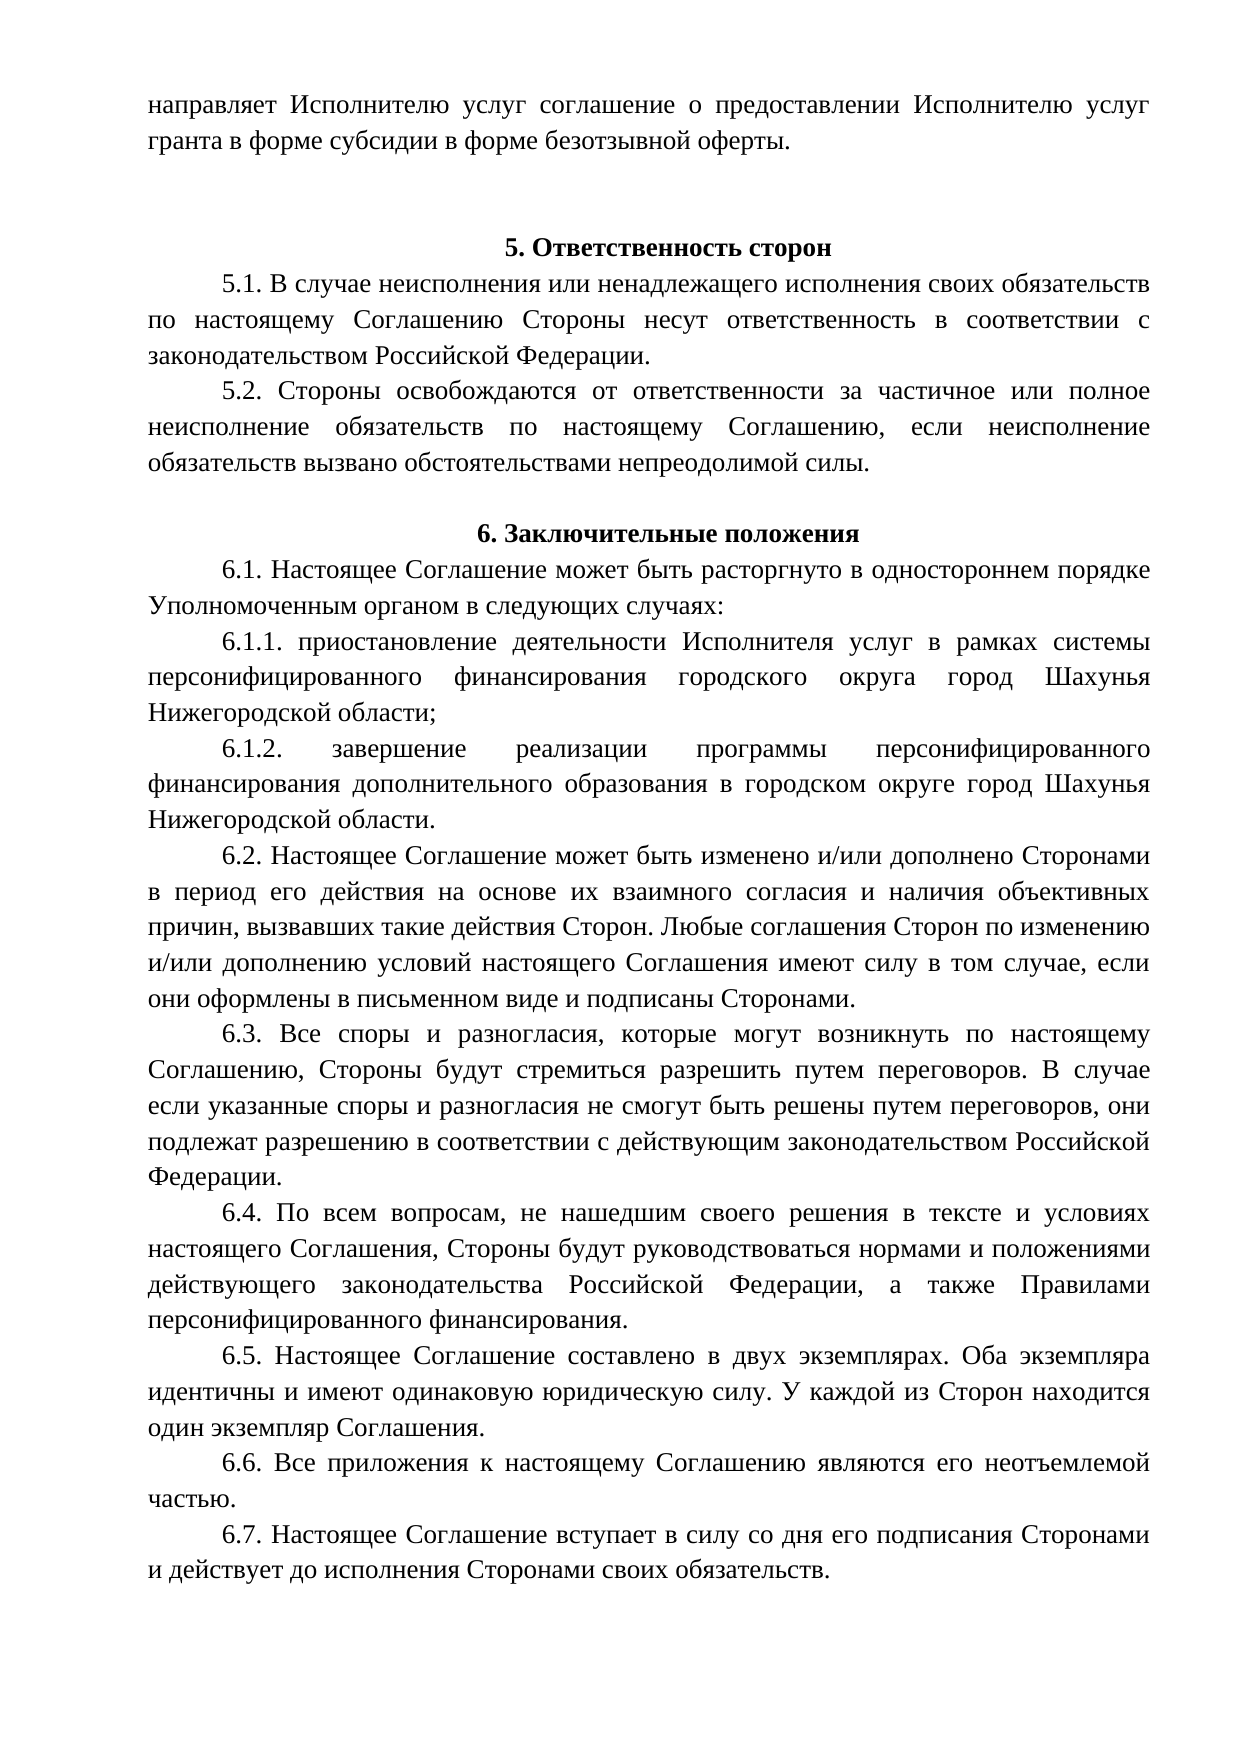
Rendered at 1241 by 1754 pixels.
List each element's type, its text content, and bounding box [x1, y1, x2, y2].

text 6.4. По всем вопросам, не нашедшим своего решения в тексте и условиях настоящего Соглашения, Стороны будут руководствоваться нормами и положениями действующего законодательства Российской Федерации, а также Правилами персонифицированного финансирования. [148, 1196, 1152, 1334]
text 6.1.2. завершение реализации программы персонифицированного финансирования дополнительного образования в городском округе город Шахунья Нижегородской области. [148, 732, 1152, 834]
text 6.5. Настоящее Соглашение составлено в двух экземплярах. Оба экземпляра идентичны и имеют одинаковую юридическую силу. У каждой из Сторон находится один экземпляр Соглашения. [148, 1339, 1152, 1442]
text 6.7. Настоящее Соглашение вступает в силу со дня его подписания Сторонами и действует до исполнения Сторонами своих обязательств. [148, 1518, 1152, 1585]
text 6.6. Все приложения к настоящему Соглашению являются его неотъемлемой частью. [148, 1446, 1152, 1513]
text 5.1. В случае неисполнения или ненадлежащего исполнения своих обязательств по настоящему Соглашению Стороны несут ответственность в соответствии с законодательством Российской Федерации. [148, 267, 1152, 370]
text 6.2. Настоящее Соглашение может быть изменено и/или дополнено Сторонами в период его действия на основе их взаимного согласия и наличия объективных причин, вызвавших такие действия Сторон. Любые соглашения Сторон по изменению и/или дополнению условий настоящего Соглашения имеют силу в том случае, если они оформлены в письменном виде и подписаны Сторонами. [148, 839, 1152, 1013]
text 5.2. Стороны освобождаются от ответственности за частичное или полное неисполнение обязательств по настоящему Соглашению, если неисполнение обязательств вызвано обстоятельствами непреодолимой силы. [148, 374, 1152, 477]
text 5. Ответственность сторон [185, 232, 1152, 263]
text 6.3. Все споры и разногласия, которые могут возникнуть по настоящему Соглашению, Стороны будут стремиться разрешить путем переговоров. В случае если указанные споры и разногласия не смогут быть решены путем переговоров, они подлежат разрешению в соответствии с действующим законодательством Российской Федерации. [148, 1018, 1152, 1192]
text 6. Заключительные положения [185, 517, 1152, 548]
text 6.1. Настоящее Соглашение может быть расторгнуто в одностороннем порядке Уполномоченным органом в следующих случаях: [148, 553, 1152, 620]
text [148, 89, 1152, 156]
text 6.1.1. приостановление деятельности Исполнителя услуг в рамках системы персонифицированного финансирования городского округа город Шахунья Нижегородской области; [148, 624, 1152, 727]
